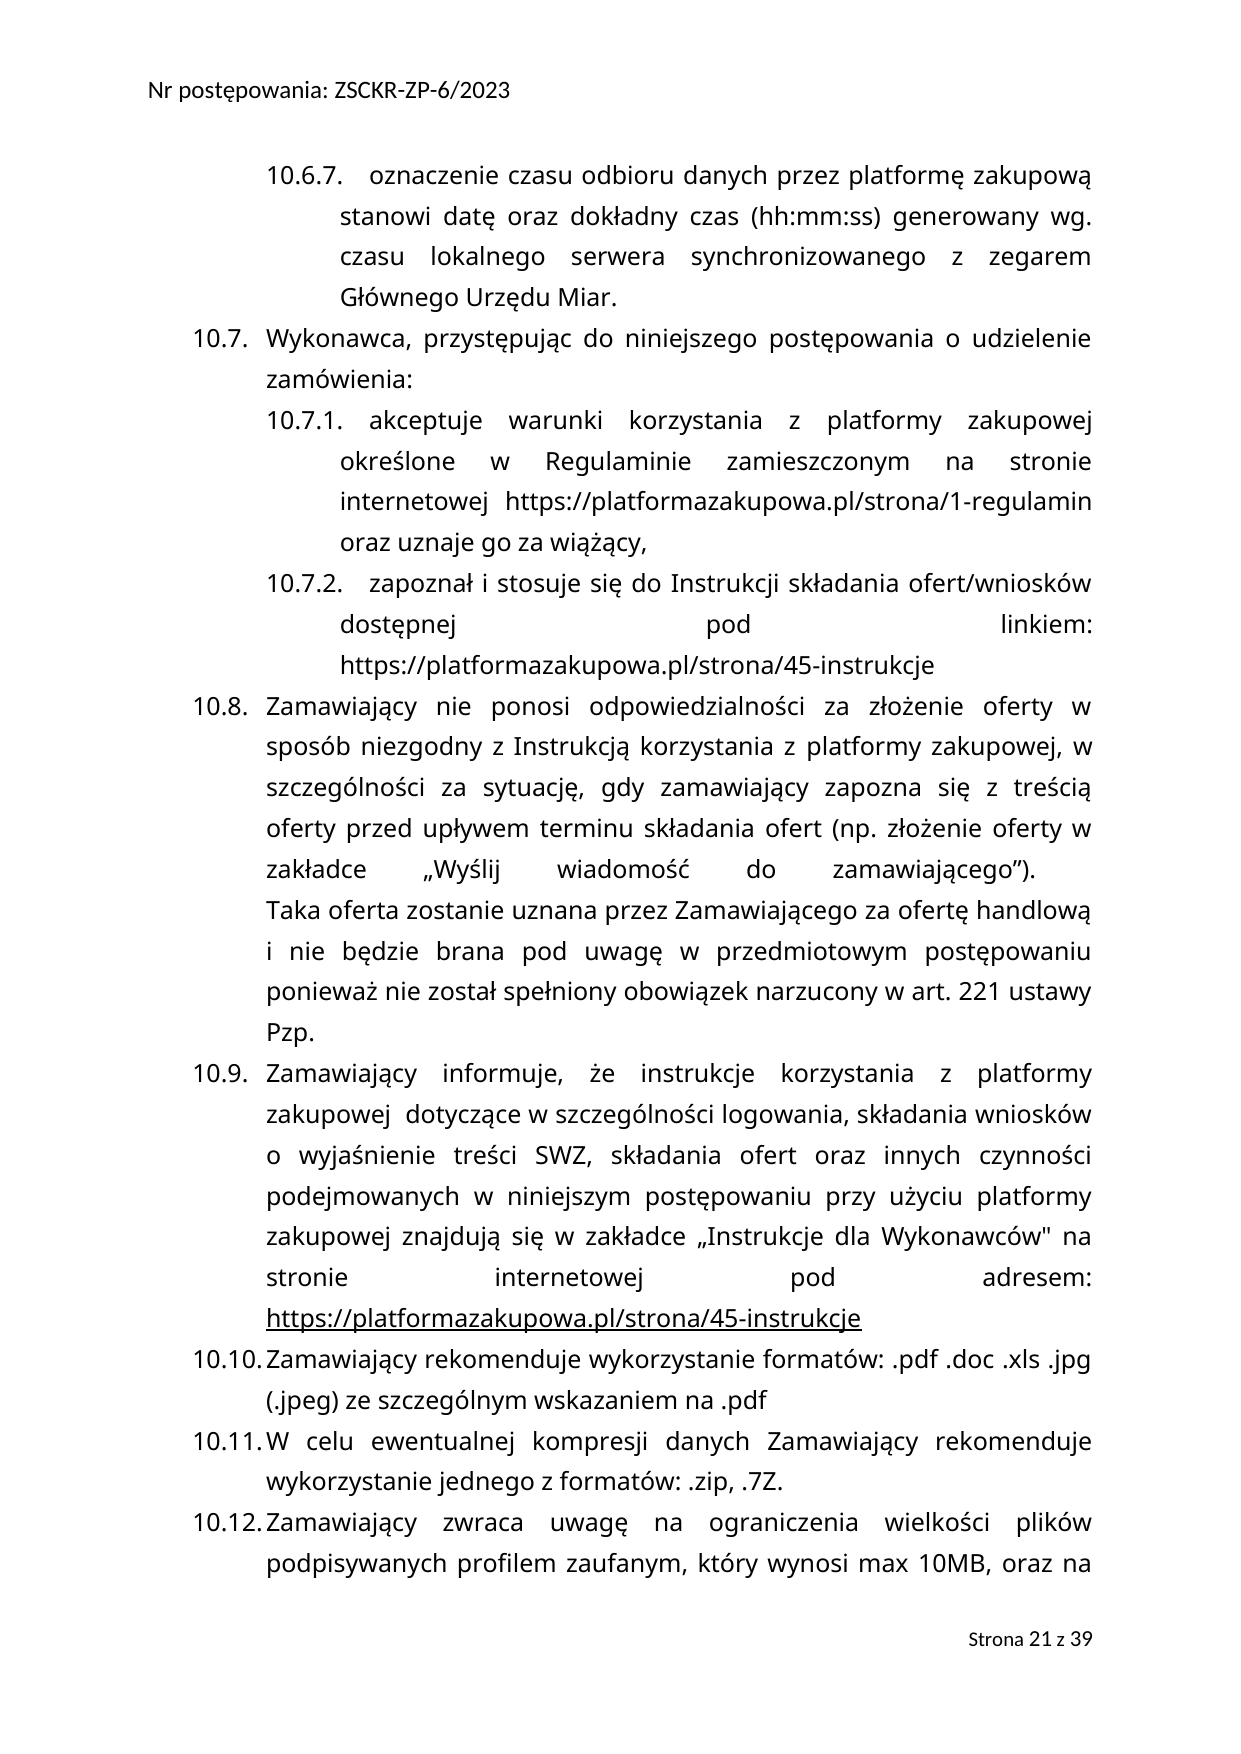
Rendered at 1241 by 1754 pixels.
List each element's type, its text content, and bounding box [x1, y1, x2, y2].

list Zamawiający informuje, że instrukcje korzystania z platformy zakupowej dotyczące w szczególności logowania, składania wniosków o wyjaśnienie treści SWZ, składania ofert oraz innych czynności podejmowanych w niniejszym postępowaniu przy użyciu platformy zakupowej znajdują się w zakładce „Instrukcje dla Wykonawców" na stronie internetowej pod adresem: https://platformazakupowa.pl/strona/45-instrukcje [192, 1056, 1093, 1335]
list akceptuje warunki korzystania z platformy zakupowej określone w Regulaminie zamieszczonym na stronie internetowej https://platformazakupowa.pl/strona/1-regulamin oraz uznaje go za wiążący, [266, 402, 1093, 559]
list Zamawiający nie ponosi odpowiedzialności za złożenie oferty w sposób niezgodny z Instrukcją korzystania z platformy zakupowej, w szczególności za sytuację, gdy zamawiający zapozna się z treścią oferty przed upływem terminu składania ofert (np. złożenie oferty w zakładce „Wyślij wiadomość do zamawiającego”). Taka oferta zostanie uznana przez Zamawiającego za ofertę handlową i nie będzie brana pod uwagę w przedmiotowym postępowaniu ponieważ nie został spełniony obowiązek narzucony w art. 221 ustawy Pzp. [192, 688, 1093, 1049]
list Zamawiający rekomenduje wykorzystanie formatów: .pdf .doc .xls .jpg (.jpeg) ze szczególnym wskazaniem na .pdf [192, 1342, 1093, 1416]
list oznaczenie czasu odbioru danych przez platformę zakupową stanowi datę oraz dokładny czas (hh:mm:ss) generowany wg. czasu lokalnego serwera synchronizowanego z zegarem Głównego Urzędu Miar. [266, 157, 1093, 314]
list Wykonawca, przystępując do niniejszego postępowania o udzielenie zamówienia: [192, 321, 1093, 396]
list W celu ewentualnej kompresji danych Zamawiający rekomenduje wykorzystanie jednego z formatów: .zip, .7Z. [192, 1423, 1093, 1498]
list zapoznał i stosuje się do Instrukcji składania ofert/wniosków dostępnej pod linkiem: https://platformazakupowa.pl/strona/45-instrukcje [266, 566, 1093, 681]
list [192, 1505, 1093, 1580]
